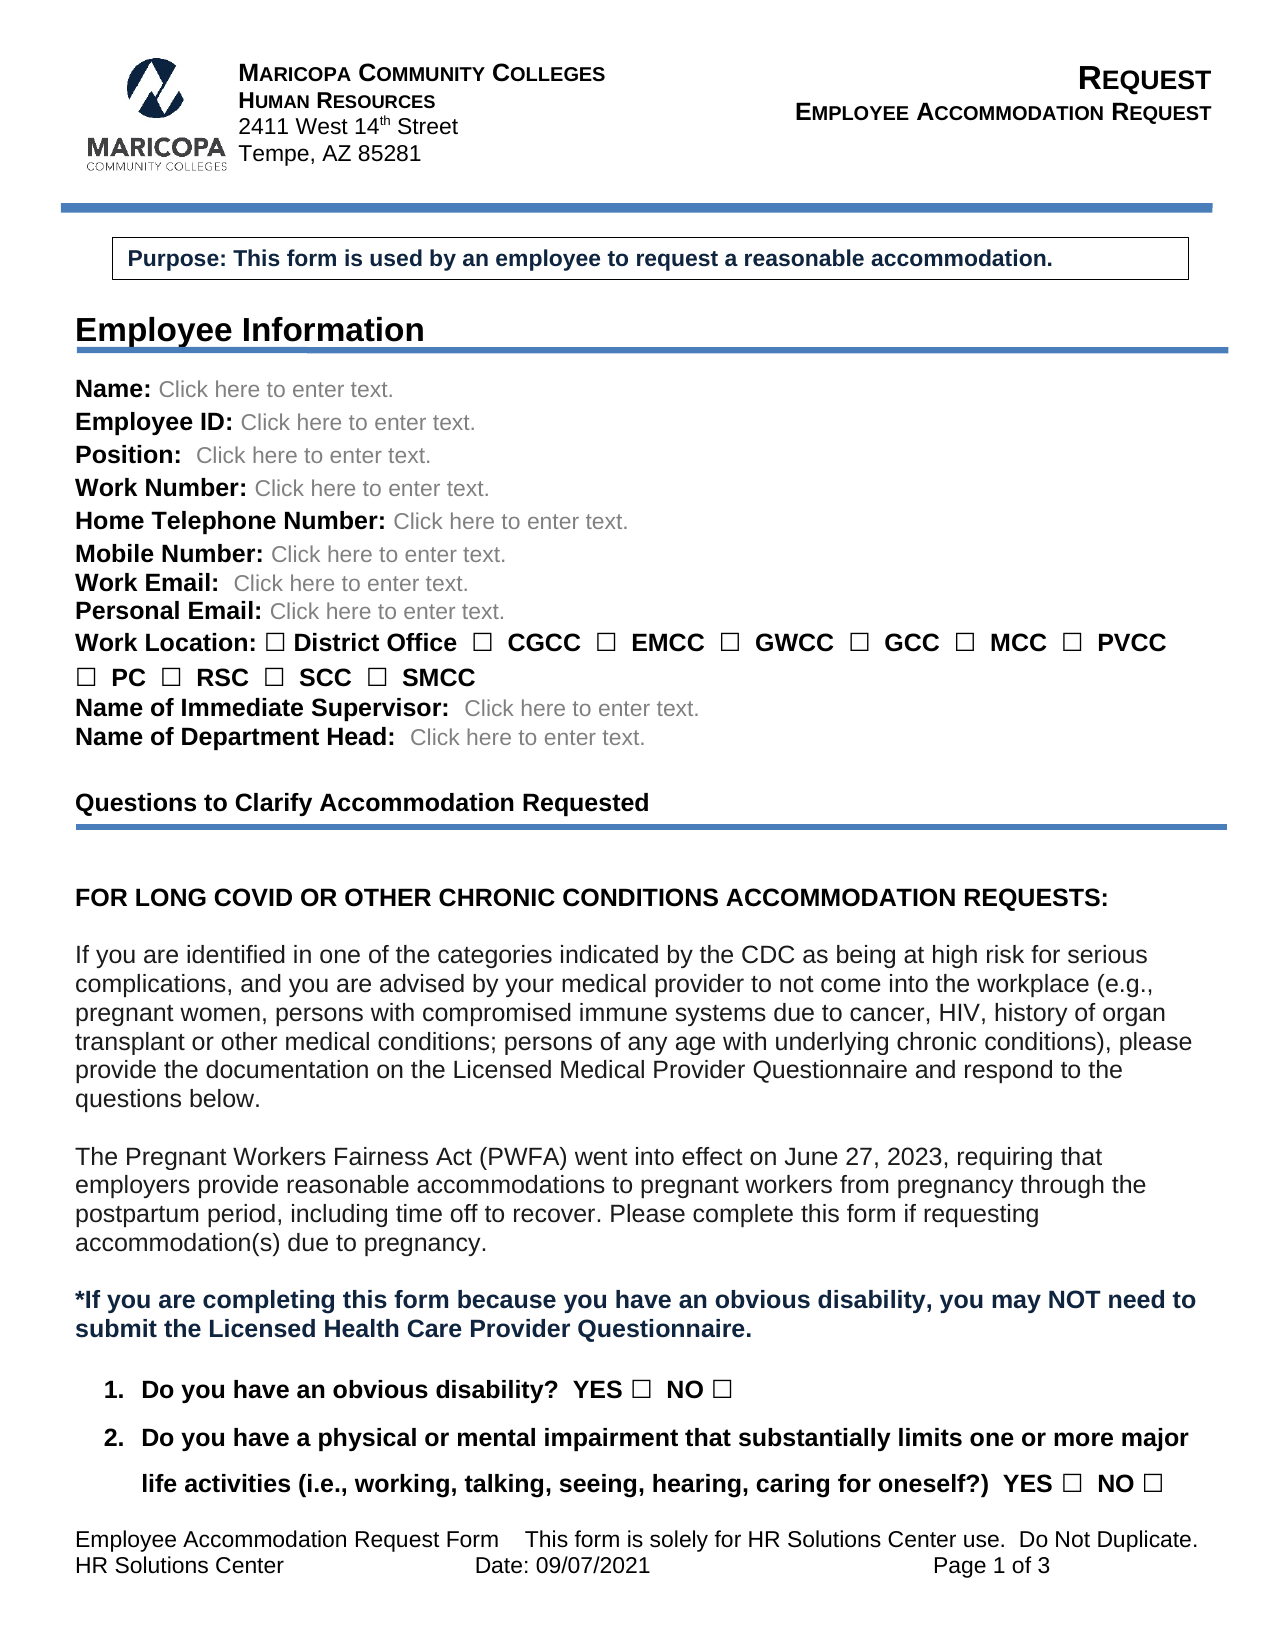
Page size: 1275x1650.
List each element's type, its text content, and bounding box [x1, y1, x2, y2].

text If you are identified in one of the categories indicated by the CDC as being at high risk for serious complications, and you are advised by your medical provider to not come into the workplace (e.g., pregnant women, persons with compromised immune systems due to cancer, HIV, history of organ transplant or other medical conditions; persons of any age with underlying chronic conditions), please provide the documentation on the Licensed Medical Provider Questionnaire and respond to the questions below. [261, 940, 1200, 1113]
text Name of Immediate Supervisor: [75, 693, 1200, 722]
text Work Location: District Office CGCC EMCC GWCC GCC MCC PVCC PC RSC SCC SMCC [75, 625, 1200, 693]
text Personal Email: [75, 596, 1200, 625]
text Mobile Number: [75, 539, 1200, 568]
text Work Email: [75, 568, 1200, 596]
list Do you have a physical or mental impairment that substantially limits one or more major life activities (i.e., working, talking, seeing, hearing, caring for oneself?) YES NO [103, 1423, 1200, 1500]
list Do you have an obvious disability? YES NO [103, 1372, 1200, 1406]
text Employee ID: [75, 407, 1200, 436]
text FOR LONG COVID OR OTHER CHRONIC CONDITIONS ACCOMMODATION REQUESTS: [75, 883, 1200, 912]
text Position: [75, 440, 1200, 468]
text Name: [75, 374, 1200, 402]
picture [86, 58, 227, 171]
text Name of Department Head: [75, 722, 1200, 751]
text *If you are completing this form because you have an obvious disability, you may NOT need to submit the Licensed Health Care Provider Questionnaire. [75, 1285, 1200, 1343]
text Questions to Clarify Accommodation Requested [75, 788, 1200, 817]
text Home Telephone Number: [75, 506, 1200, 534]
text The Pregnant Workers Fairness Act (PWFA) went into effect on June 27, 2023, requiring that employers provide reasonable accommodations to pregnant workers from pregnancy through the postpartum period, including time off to recover. Please complete this form if requesting accommodation(s) due to pregnancy. [488, 1142, 1200, 1257]
text Employee Information [75, 310, 1200, 349]
